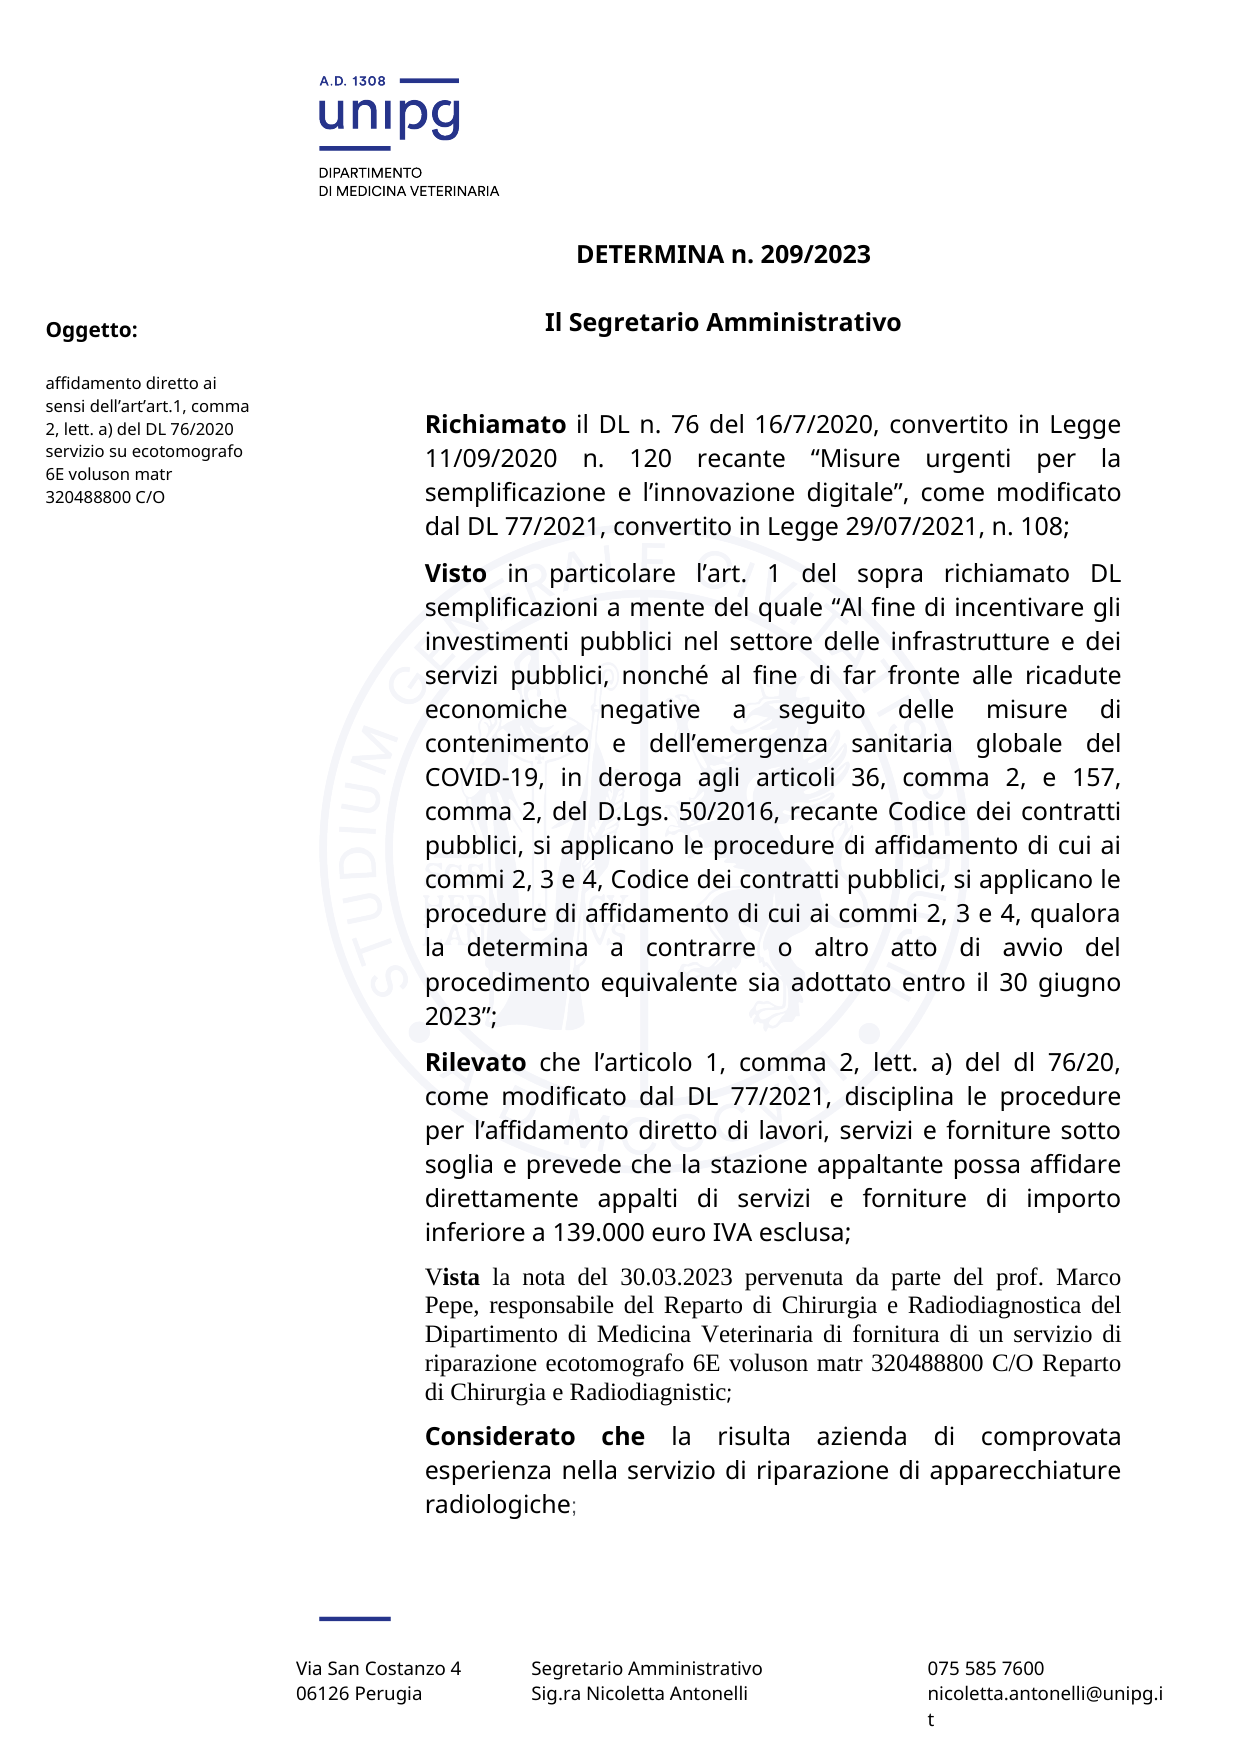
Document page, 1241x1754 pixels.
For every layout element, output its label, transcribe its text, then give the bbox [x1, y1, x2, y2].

text affidamento diretto ai sensi dell’art’art.1, comma 2, lett. a) del DL 76/2020 servizio su ecotomografo 6E voluson matr 320488800 C/O [45, 372, 258, 508]
text Visto in particolare l’art. 1 del sopra richiamato DL semplificazioni a mente del quale “Al fine di incentivare gli investimenti pubblici nel settore delle infrastrutture e dei servizi pubblici, nonché al fine di far fronte alle ricadute economiche negative a seguito delle misure di contenimento e dell’emergenza sanitaria globale del COVID-19, in deroga agli articoli 36, comma 2, e 157, comma 2, del D.Lgs. 50/2016, recante Codice dei contratti pubblici, si applicano le procedure di affidamento di cui ai commi 2, 3 e 4, Codice dei contratti pubblici, si applicano le procedure di affidamento di cui ai commi 2, 3 e 4, qualora la determina a contrarre o altro atto di avvio del procedimento equivalente sia adottato entro il 30 giugno 2023”; [266, 555, 1122, 1032]
text Vista la nota del 30.03.2023 pervenuta da parte del prof. Marco Pepe, responsabile del Reparto di Chirurgia e Radiodiagnostica del Dipartimento di Medicina Veterinaria di fornitura di un servizio di riparazione ecotomografo 6E voluson matr 320488800 C/O Reparto di Chirurgia e Radiodiagnistic; [266, 1262, 1122, 1406]
text Richiamato il DL n. 76 del 16/7/2020, convertito in Legge 11/09/2020 n. 120 recante “Misure urgenti per la semplificazione e l’innovazione digitale”, come modificato dal DL 77/2021, convertito in Legge 29/07/2021, n. 108; [266, 407, 1122, 543]
text Oggetto: [45, 315, 258, 343]
text Il Segretario Amministrativo [325, 304, 1122, 338]
text Rilevato che l’articolo 1, comma 2, lett. a) del dl 76/20, come modificato dal DL 77/2021, disciplina le procedure per l’affidamento diretto di lavori, servizi e forniture sotto soglia e prevede che la stazione appaltante possa affidare direttamente appalti di servizi e forniture di importo inferiore a 139.000 euro IVA esclusa; [266, 1045, 1122, 1249]
picture [23, 0, 1241, 1726]
text DETERMINA n. 209/2023 [325, 236, 1122, 270]
text Considerato che la risulta azienda di comprovata esperienza nella servizio di riparazione di apparecchiature radiologiche; [266, 1419, 1122, 1521]
